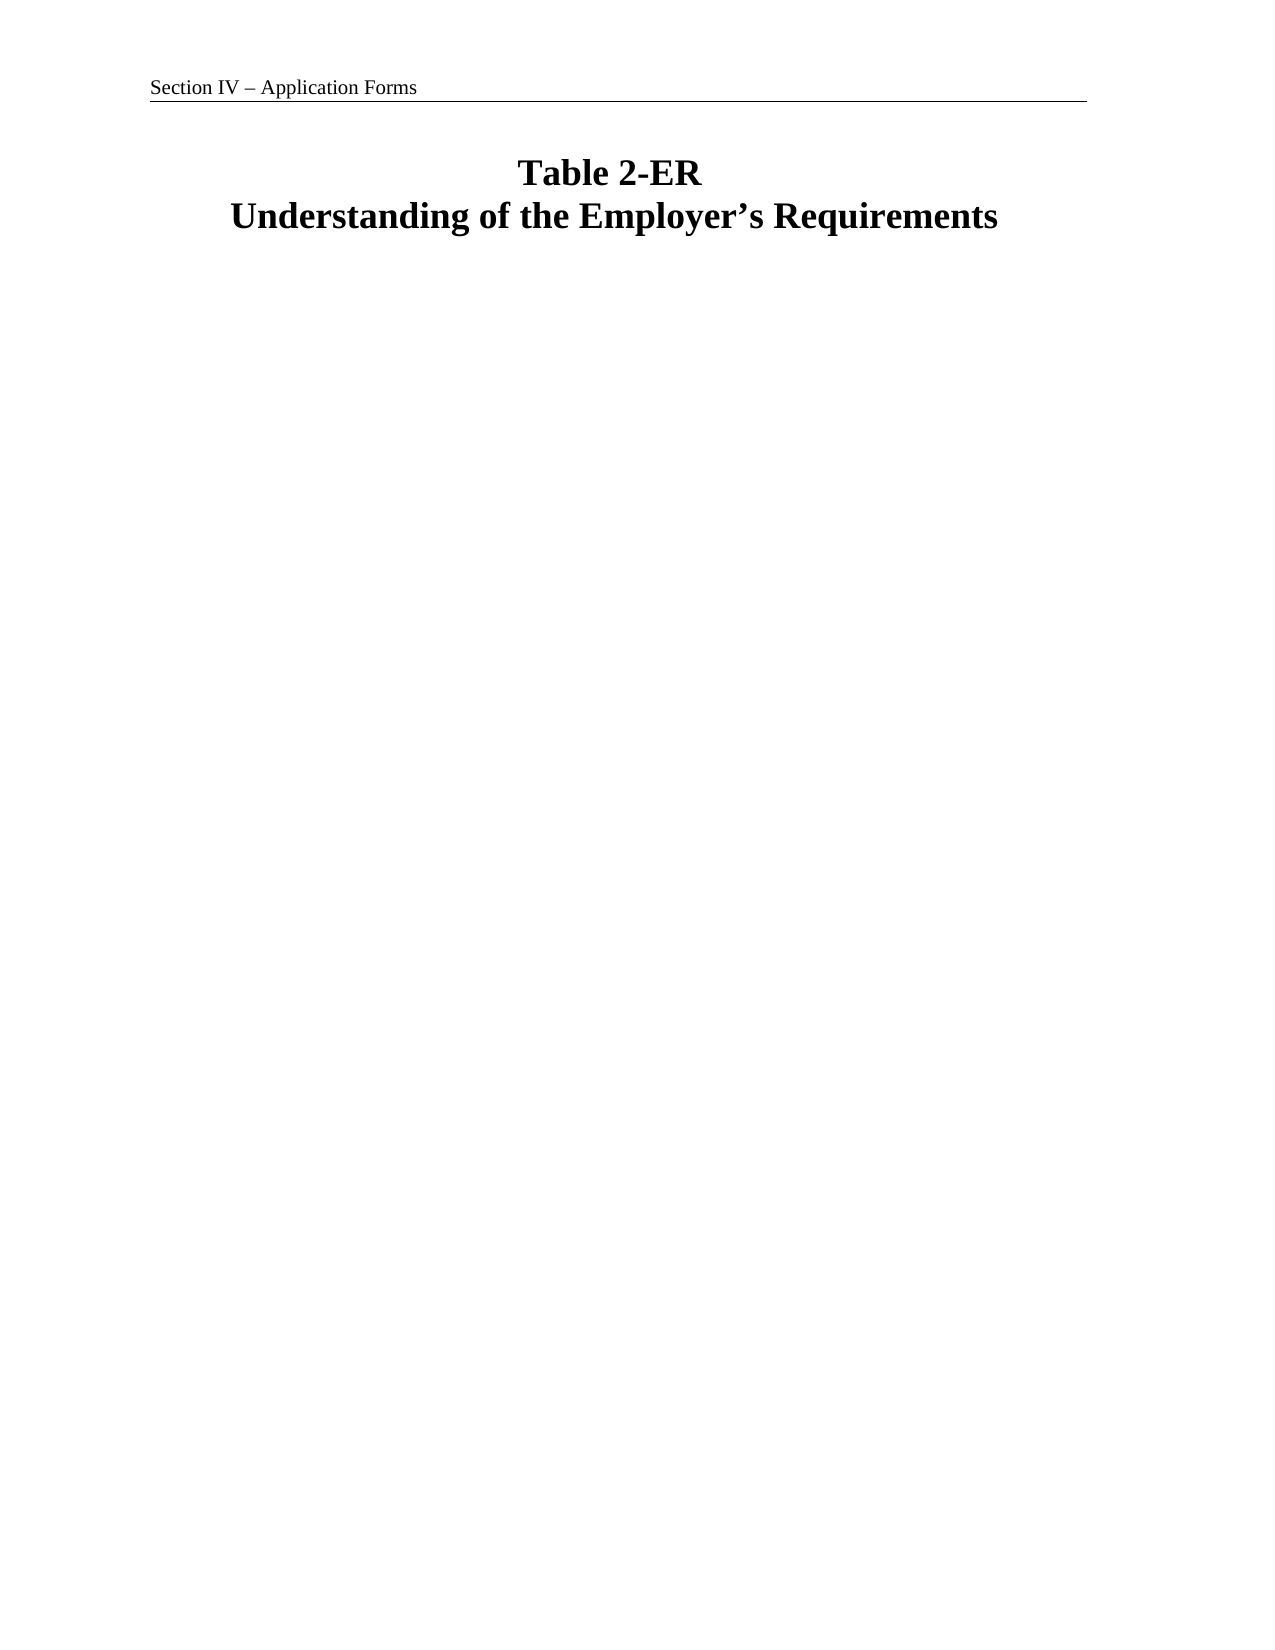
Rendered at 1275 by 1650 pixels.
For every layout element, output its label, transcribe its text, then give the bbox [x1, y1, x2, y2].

subtitle Table 2-ER Understanding of the Employer’s Requirements [150, 150, 1078, 236]
